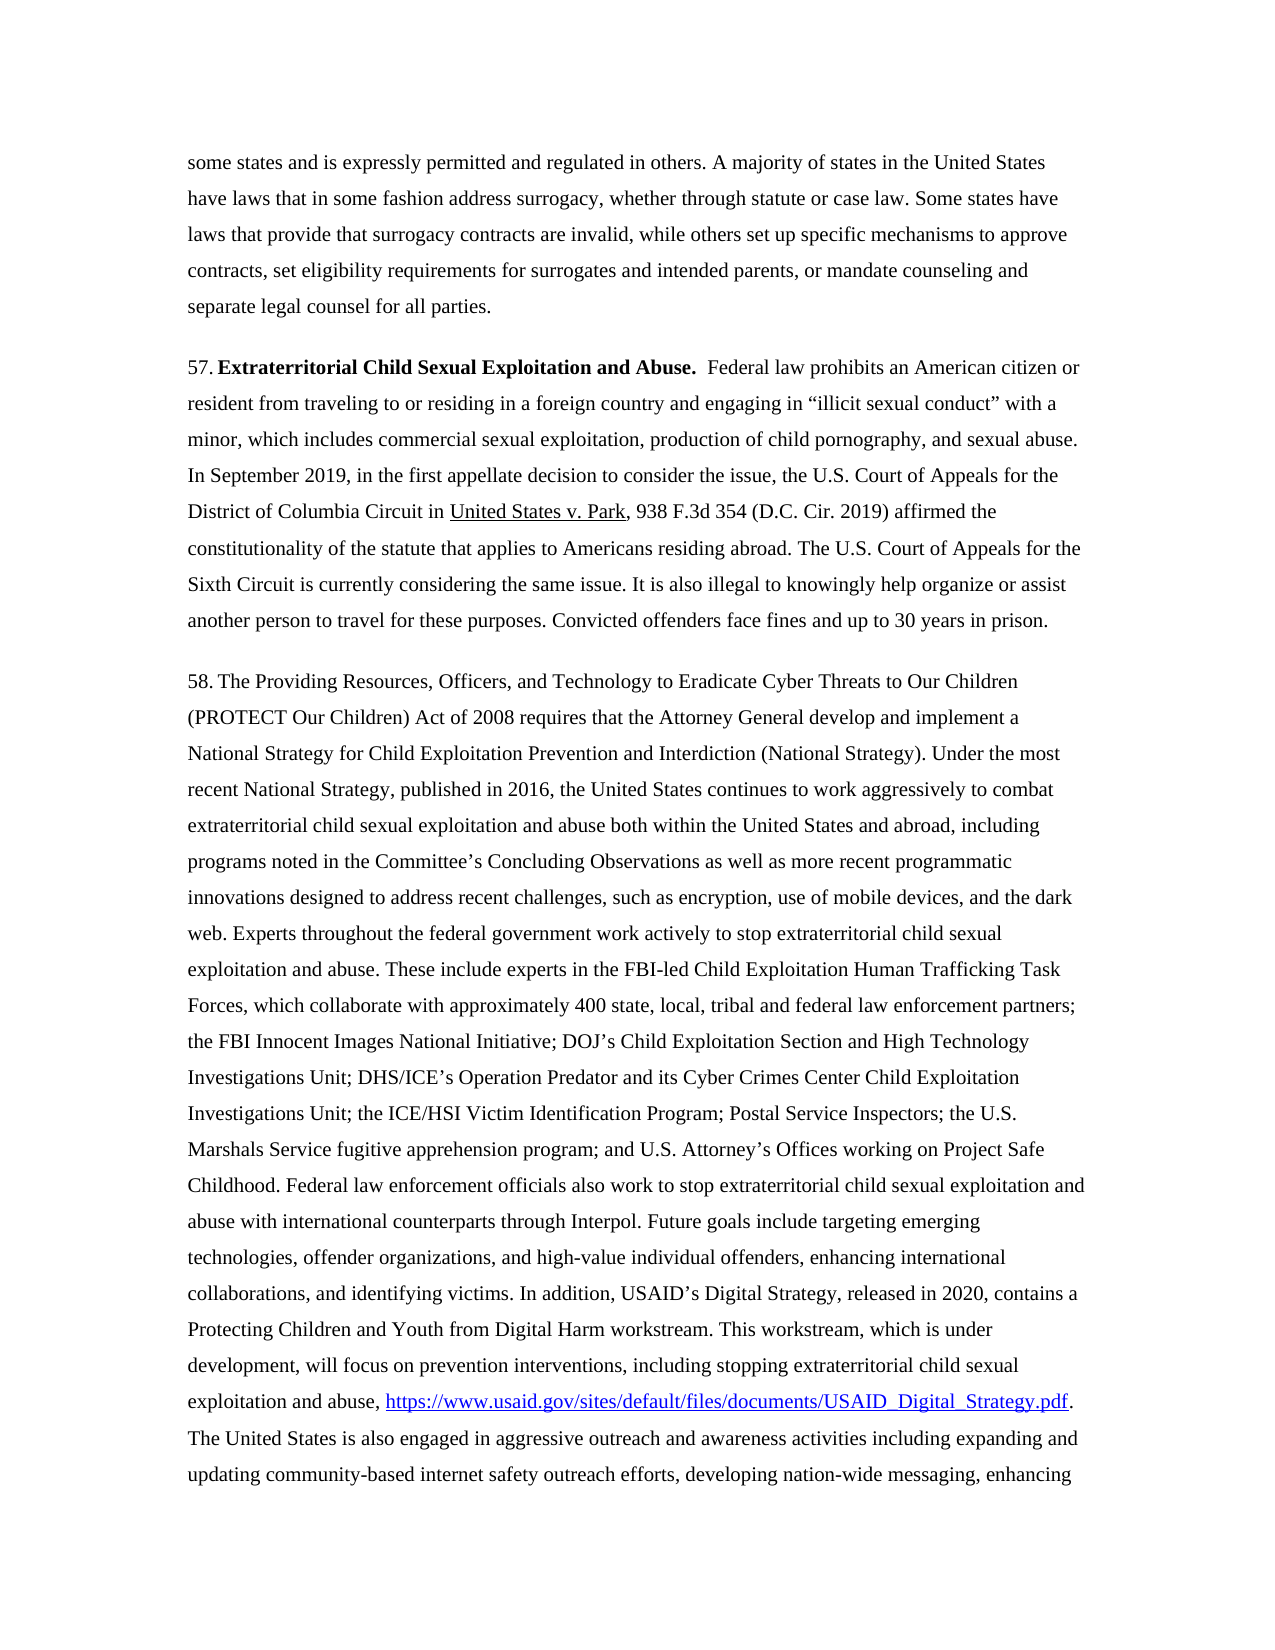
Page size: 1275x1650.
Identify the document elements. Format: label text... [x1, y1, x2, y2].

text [187, 150, 1087, 318]
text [187, 668, 1087, 1486]
text Extraterritorial Child Sexual Exploitation and Abuse. Federal law prohibits an American citizen or resident from traveling to or residing in a foreign country and engaging in “illicit sexual conduct” with a minor, which includes commercial sexual exploitation, production of child pornography, and sexual abuse. In September 2019, in the first appellate decision to consider the issue, the U.S. Court of Appeals for the District of Columbia Circuit in United States v. Park, 938 F.3d 354 (D.C. Cir. 2019) affirmed the constitutionality of the statute that applies to Americans residing abroad. The U.S. Court of Appeals for the Sixth Circuit is currently considering the same issue. It is also illegal to knowingly help organize or assist another person to travel for these purposes. Convicted offenders face fines and up to 30 years in prison. [187, 355, 1087, 632]
